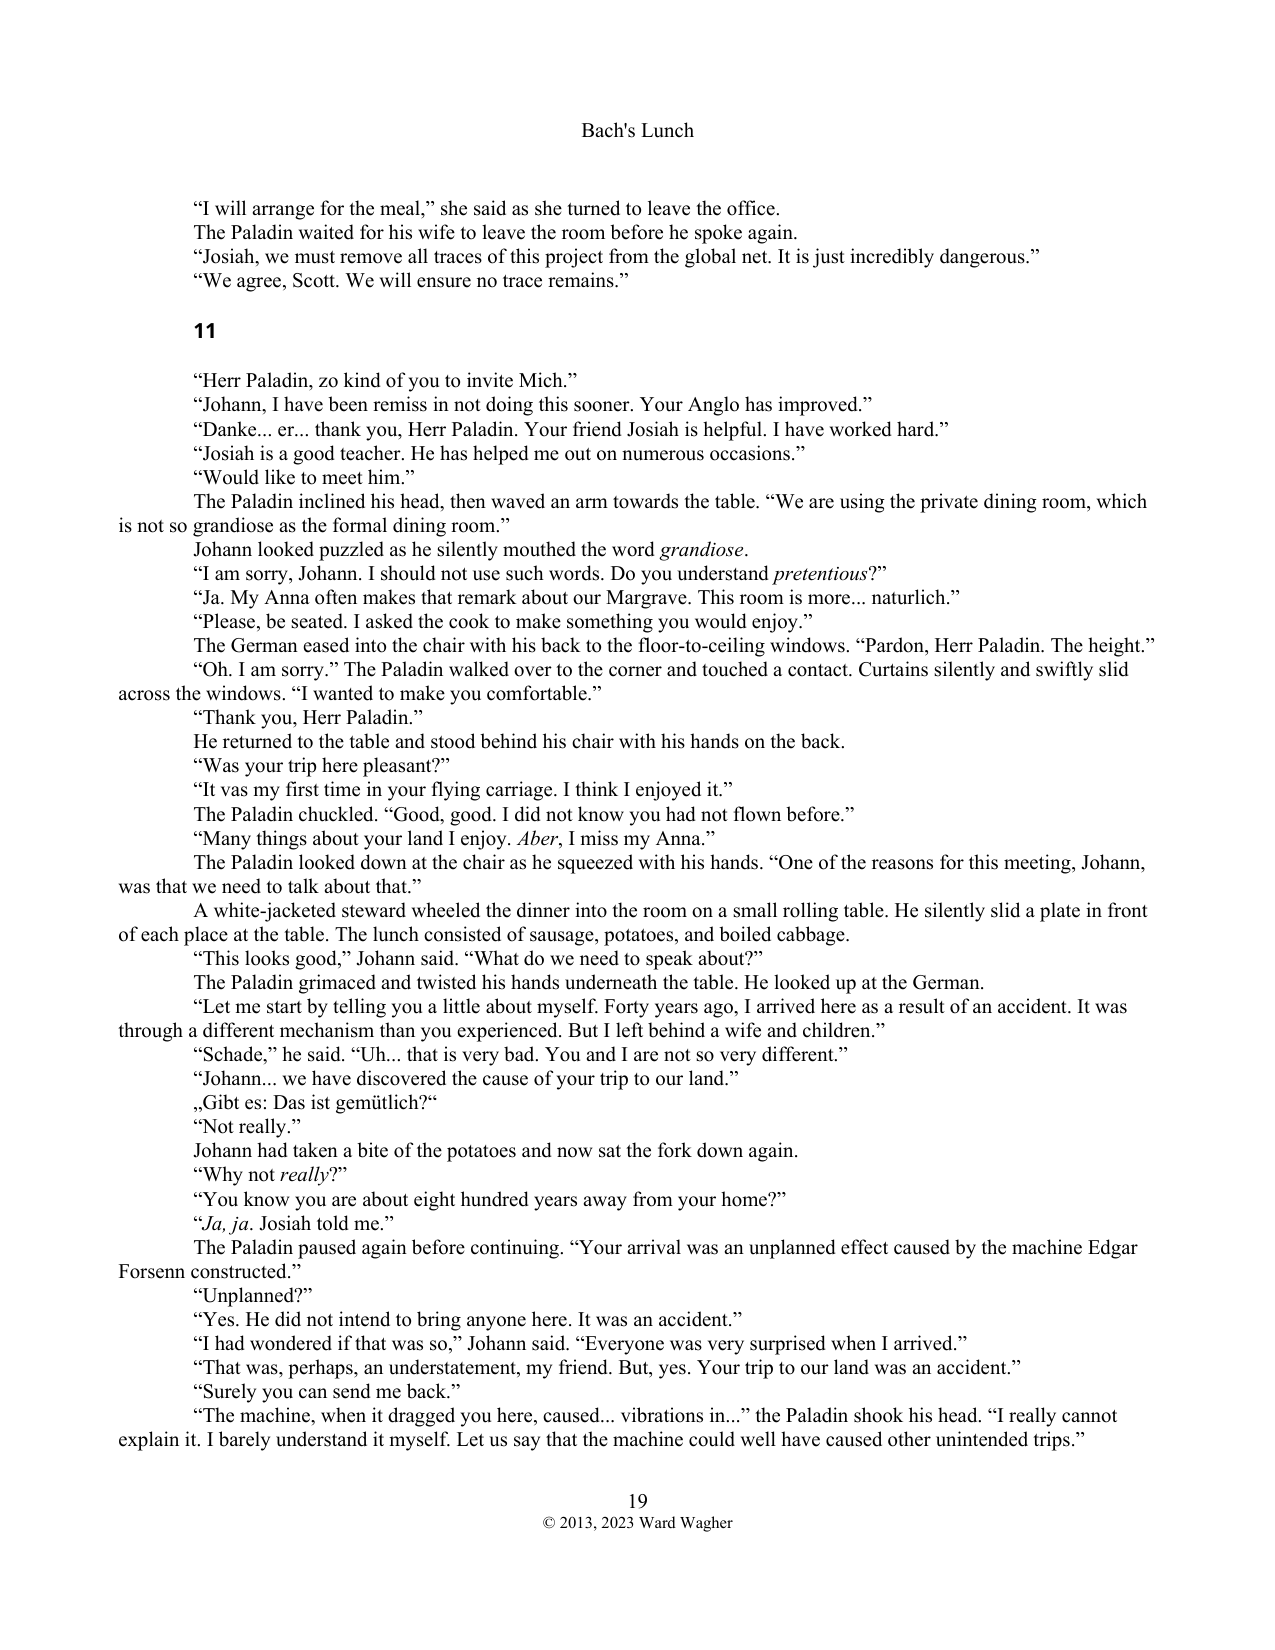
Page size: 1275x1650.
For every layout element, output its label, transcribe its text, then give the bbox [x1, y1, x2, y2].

text “Schade,” he said. “Uh... that is very bad. You and I are not so very different.” [118, 1042, 1157, 1066]
text “Surely you can send me back.” [118, 1379, 1157, 1403]
text “Please, be seated. I asked the cook to make something you would enjoy.” [118, 609, 1157, 633]
text Johann had taken a bite of the potatoes and now sat the fork down again. [118, 1138, 1157, 1162]
text “Yes. He did not intend to bring anyone here. It was an accident.” [118, 1307, 1157, 1331]
text “Let me start by telling you a little about myself. Forty years ago, I arrived here as a result of an accident. It was through a different mechanism than you experienced. But I left behind a wife and children.” [118, 994, 1157, 1042]
text “Oh. I am sorry.” The Paladin walked over to the corner and touched a contact. Curtains silently and swiftly slid across the windows. “I wanted to make you comfortable.” [118, 657, 1157, 705]
text “You know you are about eight hundred years away from your home?” [118, 1186, 1157, 1211]
text “We agree, Scott. We will ensure no trace remains.” [118, 268, 1157, 292]
text 11 [118, 316, 1157, 344]
text “I will arrange for the meal,” she said as she turned to leave the office. [118, 196, 1157, 219]
text “Many things about your land I enjoy. Aber, I miss my Anna.” [118, 826, 1157, 849]
text The Paladin inclined his head, then waved an arm towards the table. “We are using the private dining room, which is not so grandiose as the formal dining room.” [118, 489, 1157, 537]
text A white-jacketed steward wheeled the dinner into the room on a small rolling table. He silently slid a plate in front of each place at the table. The lunch consisted of sausage, potatoes, and boiled cabbage. [118, 898, 1157, 946]
text “Would like to meet him.” [118, 464, 1157, 489]
text The Paladin grimaced and twisted his hands underneath the table. He looked up at the German. [118, 970, 1157, 994]
text Johann looked puzzled as he silently mouthed the word grandiose. [118, 537, 1157, 561]
text “That was, perhaps, an understatement, my friend. But, yes. Your trip to our land was an accident.” [118, 1355, 1157, 1379]
text “Ja. My Anna often makes that remark about our Margrave. This room is more... naturlich.” [118, 585, 1157, 609]
text “Unplanned?” [118, 1283, 1157, 1307]
text “Herr Paladin, zo kind of you to invite Mich.” [118, 368, 1157, 392]
text The Paladin looked down at the chair as he squeezed with his hands. “One of the reasons for this meeting, Johann, was that we need to talk about that.” [118, 849, 1157, 898]
text “Why not really?” [118, 1162, 1157, 1186]
text The German eased into the chair with his back to the floor-to-ceiling windows. “Pardon, Herr Paladin. The height.” [118, 633, 1157, 657]
text “Johann, I have been remiss in not doing this sooner. Your Anglo has improved.” [118, 392, 1157, 416]
text „Gibt es: Das ist gemütlich?“ [118, 1090, 1157, 1114]
text “Johann... we have discovered the cause of your trip to our land.” [118, 1066, 1157, 1090]
text “I had wondered if that was so,” Johann said. “Everyone was very surprised when I arrived.” [118, 1331, 1157, 1355]
text He returned to the table and stood behind his chair with his hands on the back. [118, 729, 1157, 753]
text “Danke... er... thank you, Herr Paladin. Your friend Josiah is helpful. I have worked hard.” [118, 416, 1157, 441]
text “I am sorry, Johann. I should not use such words. Do you understand pretentious?” [118, 561, 1157, 585]
text “It vas my first time in your flying carriage. I think I enjoyed it.” [118, 777, 1157, 801]
text The Paladin waited for his wife to leave the room before he spoke again. [118, 219, 1157, 244]
text “The machine, when it dragged you here, caused... vibrations in...” the Paladin shook his head. “I really cannot explain it. I barely understand it myself. Let us say that the machine could well have caused other unintended trips.” [118, 1403, 1157, 1451]
text “Not really.” [118, 1114, 1157, 1138]
text “Thank you, Herr Paladin.” [118, 705, 1157, 729]
text “Josiah, we must remove all traces of this project from the global net. It is just incredibly dangerous.” [118, 244, 1157, 268]
text “This looks good,” Johann said. “What do we need to speak about?” [118, 946, 1157, 970]
text “Josiah is a good teacher. He has helped me out on numerous occasions.” [118, 441, 1157, 464]
text “Ja, ja. Josiah told me.” [118, 1211, 1157, 1234]
text The Paladin chuckled. “Good, good. I did not know you had not flown before.” [118, 801, 1157, 826]
text The Paladin paused again before continuing. “Your arrival was an unplanned effect caused by the machine Edgar Forsenn constructed.” [118, 1234, 1157, 1283]
text “Was your trip here pleasant?” [118, 753, 1157, 777]
